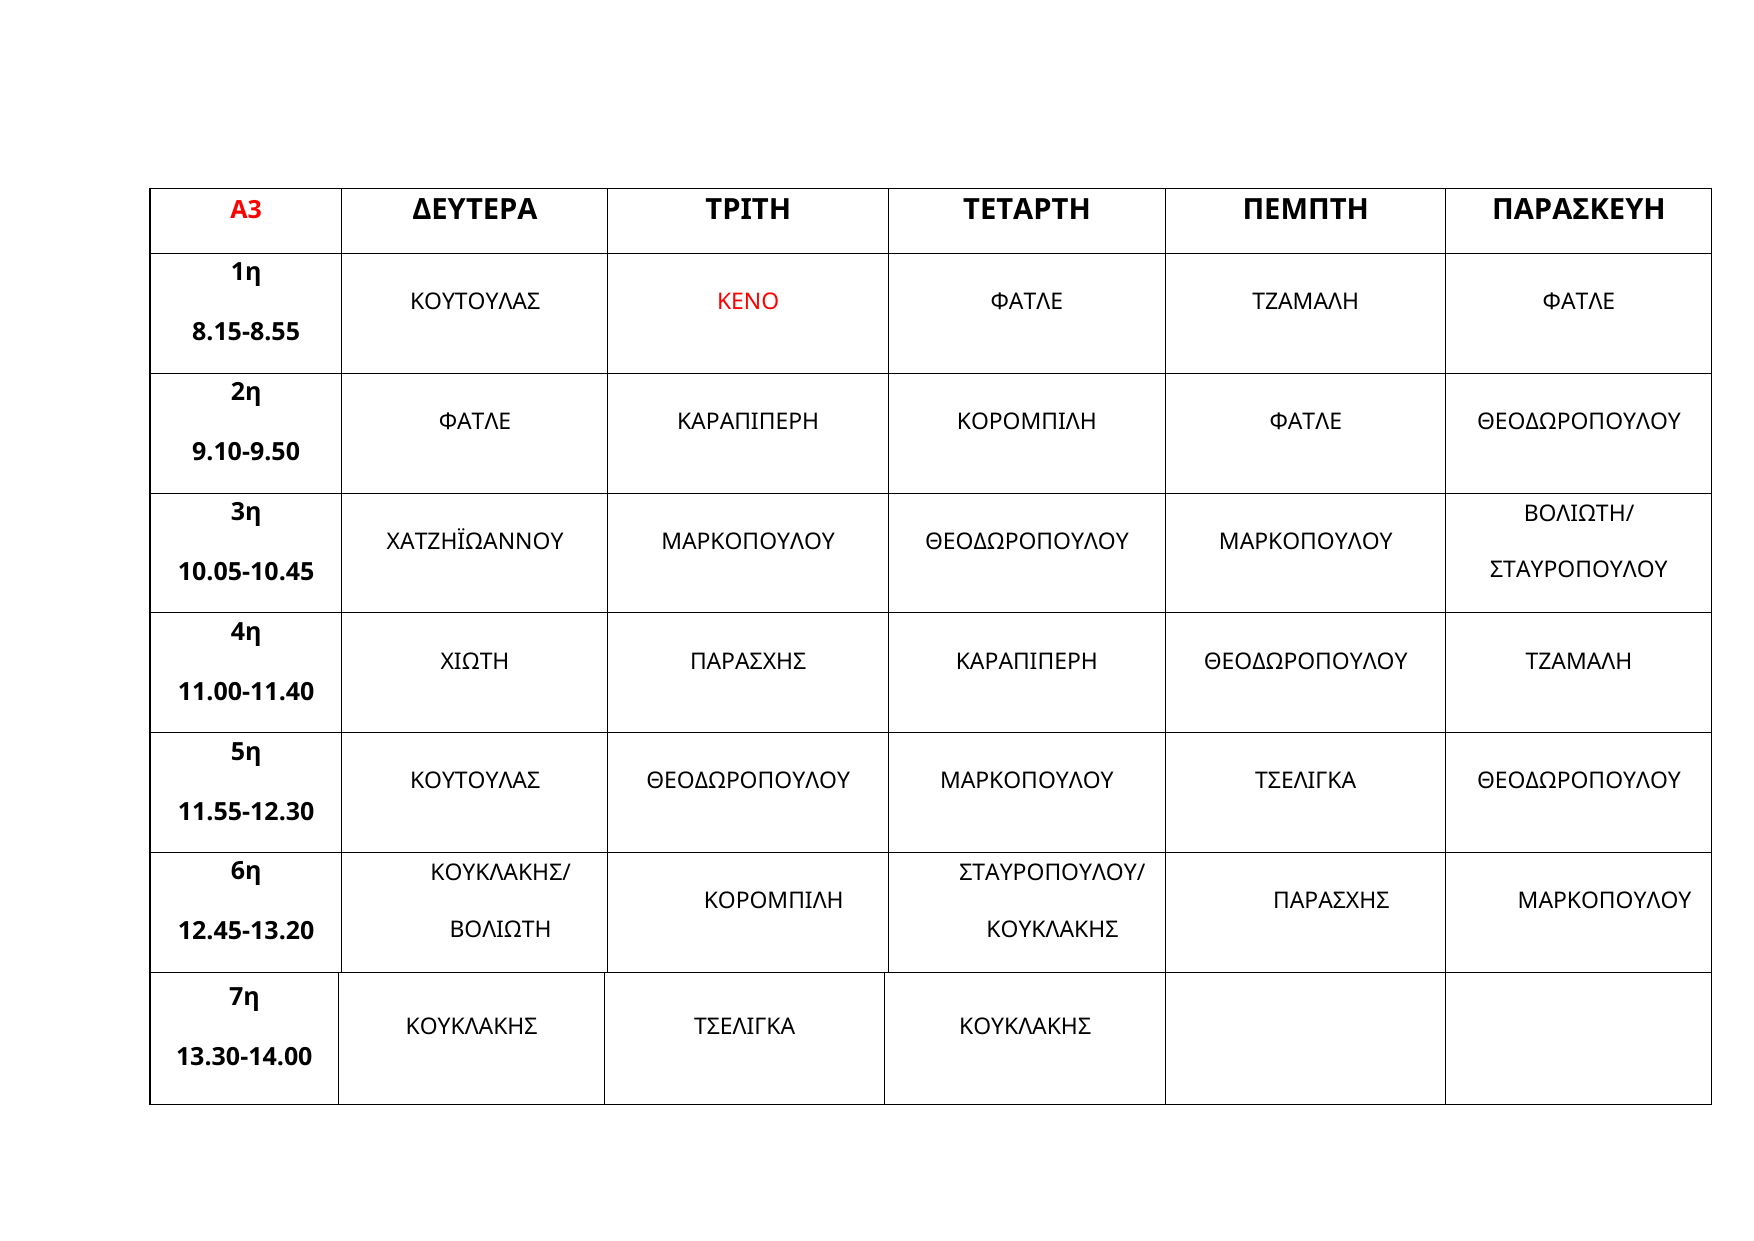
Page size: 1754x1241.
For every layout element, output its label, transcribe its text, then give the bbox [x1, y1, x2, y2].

table_header ΔΕΥΤΕΡΑ [342, 189, 607, 253]
table_cell ΜΑΡΚΟΠΟΥΛΟΥ [889, 733, 1165, 852]
table_cell 2η 9.10-9.50 [151, 374, 341, 492]
table_cell ΜΑΡΚΟΠΟΥΛΟΥ [608, 494, 888, 612]
table_header Α3 [151, 189, 341, 253]
table_header ΠΕΜΠΤΗ [1166, 189, 1445, 253]
table_cell ΚΑΡΑΠΙΠΕΡΗ [608, 374, 888, 492]
table_cell ΚΟΥΚΛΑΚΗΣ/ ΒΟΛΙΩΤΗ [342, 853, 607, 972]
table_header ΤΕΤΑΡΤΗ [889, 189, 1165, 253]
table_cell ΚΟΡΟΜΠΙΛΗ [608, 853, 888, 972]
table_cell ΠΑΡΑΣΧΗΣ [608, 613, 888, 732]
table_cell ΜΑΡΚΟΠΟΥΛΟΥ [1446, 853, 1711, 972]
table_cell ΤΣΕΛΙΓΚΑ [1166, 733, 1445, 852]
table_cell ΦΑΤΛΕ [1166, 374, 1445, 492]
table_cell [1166, 973, 1445, 1104]
table_cell ΠΑΡΑΣΧΗΣ [1166, 853, 1445, 972]
table_cell [1446, 973, 1711, 1104]
table_cell ΜΑΡΚΟΠΟΥΛΟΥ [1166, 494, 1445, 612]
table_header ΠΑΡΑΣΚΕΥΗ [1446, 189, 1711, 253]
table_cell ΤΖΑΜΑΛΗ [1446, 613, 1711, 732]
table_cell ΣΤΑΥΡΟΠΟΥΛΟΥ/ ΚΟΥΚΛΑΚΗΣ [889, 853, 1165, 972]
table_cell ΧΙΩΤΗ [342, 613, 607, 732]
table_cell ΘΕΟΔΩΡΟΠΟΥΛΟΥ [608, 733, 888, 852]
table_cell 7η 13.30-14.00 [151, 973, 338, 1104]
table_cell ΚΟΥΚΛΑΚΗΣ [885, 973, 1165, 1104]
table_cell ΦΑΤΛΕ [1446, 254, 1711, 373]
table_cell ΤΖΑΜΑΛΗ [1166, 254, 1445, 373]
table_cell 4η 11.00-11.40 [151, 613, 341, 732]
table_cell 1η 8.15-8.55 [151, 254, 341, 373]
table_cell 6η 12.45-13.20 [151, 853, 341, 972]
table_cell 5η 11.55-12.30 [151, 733, 341, 852]
table_cell ΤΣΕΛΙΓΚΑ [605, 973, 884, 1104]
table_cell ΚΟΥΤΟΥΛΑΣ [342, 254, 607, 373]
table_cell ΚΕΝΟ [608, 254, 888, 373]
table_cell ΘΕΟΔΩΡΟΠΟΥΛΟΥ [1446, 374, 1711, 492]
table_cell ΚΟΥΚΛΑΚΗΣ [339, 973, 604, 1104]
table_cell ΦΑΤΛΕ [342, 374, 607, 492]
table_cell ΦΑΤΛΕ [889, 254, 1165, 373]
table_cell 3η 10.05-10.45 [151, 494, 341, 612]
table_cell ΚΟΥΤΟΥΛΑΣ [342, 733, 607, 852]
table_cell ΒΟΛΙΩΤΗ/ ΣΤΑΥΡΟΠΟΥΛΟΥ [1446, 494, 1711, 612]
table_cell ΚΟΡΟΜΠΙΛΗ [889, 374, 1165, 492]
table_header ΤΡΙΤΗ [608, 189, 888, 253]
table_cell ΘΕΟΔΩΡΟΠΟΥΛΟΥ [889, 494, 1165, 612]
table_cell ΘΕΟΔΩΡΟΠΟΥΛΟΥ [1446, 733, 1711, 852]
table_cell ΧΑΤΖΗΪΩΑΝΝΟΥ [342, 494, 607, 612]
table_cell ΚΑΡΑΠΙΠΕΡΗ [889, 613, 1165, 732]
table_cell ΘΕΟΔΩΡΟΠΟΥΛΟΥ [1166, 613, 1445, 732]
